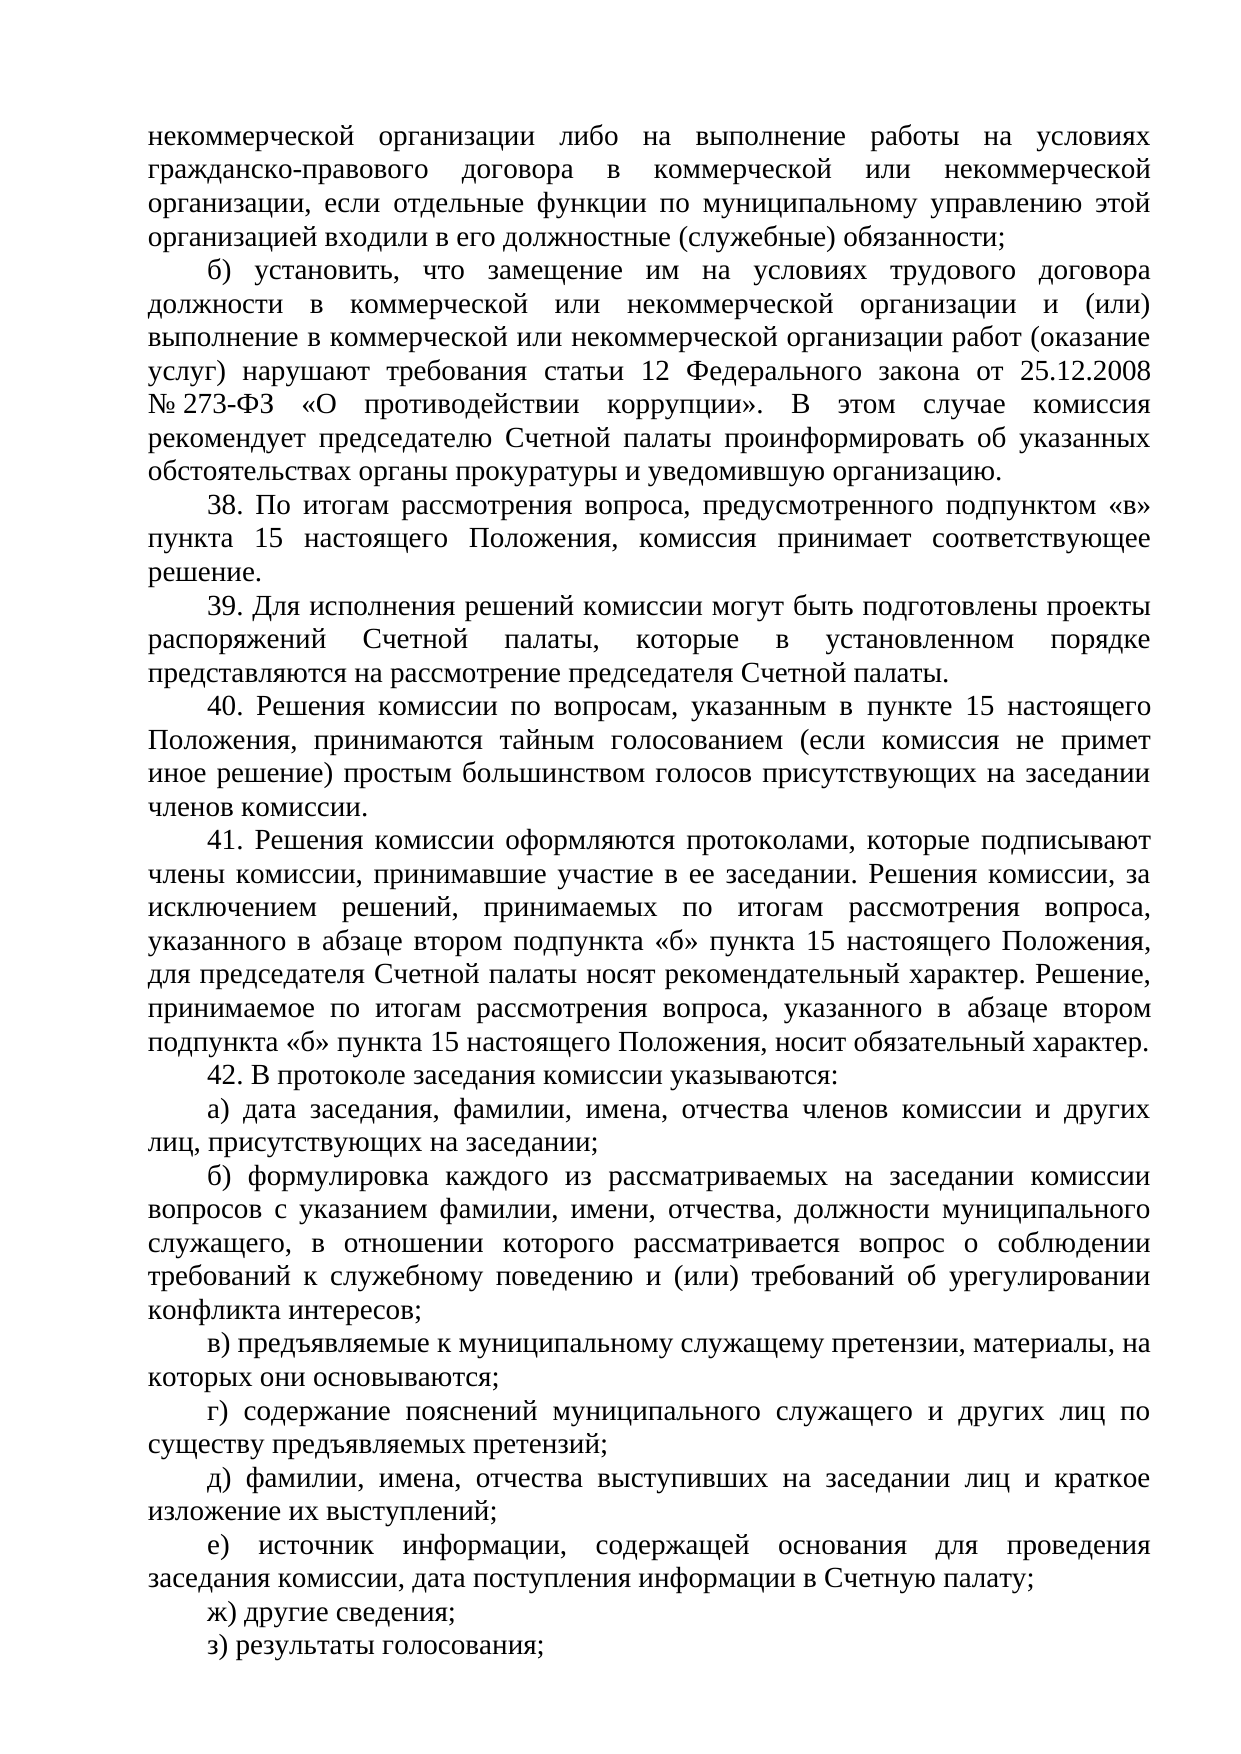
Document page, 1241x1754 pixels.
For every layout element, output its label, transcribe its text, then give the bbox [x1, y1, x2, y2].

text г) содержание пояснений муниципального служащего и других лиц по существу предъявляемых претензий; [148, 1393, 1152, 1460]
text ж) другие сведения; [148, 1594, 1152, 1627]
text в) предъявляемые к муниципальному служащему претензии, материалы, на которых они основываются; [148, 1326, 1152, 1393]
text 38. По итогам рассмотрения вопроса, предусмотренного подпунктом «в» пункта 15 настоящего Положения, комиссия принимает соответствующее решение. [148, 487, 1152, 588]
text е) источник информации, содержащей основания для проведения заседания комиссии, дата поступления информации в Счетную палату; [148, 1527, 1152, 1594]
text д) фамилии, имена, отчества выступивших на заседании лиц и краткое изложение их выступлений; [148, 1460, 1152, 1527]
text з) результаты голосования; [148, 1627, 1152, 1661]
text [148, 118, 1152, 252]
text 41. Решения комиссии оформляются протоколами, которые подписывают члены комиссии, принимавшие участие в ее заседании. Решения комиссии, за исключением решений, принимаемых по итогам рассмотрения вопроса, указанного в абзаце втором подпункта «б» пункта 15 настоящего Положения, для председателя Счетной палаты носят рекомендательный характер. Решение, принимаемое по итогам рассмотрения вопроса, указанного в абзаце втором подпункта «б» пункта 15 настоящего Положения, носит обязательный характер. [148, 822, 1152, 1057]
text 39. Для исполнения решений комиссии могут быть подготовлены проекты распоряжений Счетной палаты, которые в установленном порядке представляются на рассмотрение председателя Счетной палаты. [148, 588, 1152, 688]
text б) установить, что замещение им на условиях трудового договора должности в коммерческой или некоммерческой организации и (или) выполнение в коммерческой или некоммерческой организации работ (оказание услуг) нарушают требования статьи 12 Федерального закона от 25.12.2008 № 273-ФЗ «О противодействии коррупции». В этом случае комиссия рекомендует председателю Счетной палаты проинформировать об указанных обстоятельствах органы прокуратуры и уведомившую организацию. [148, 252, 1152, 487]
text а) дата заседания, фамилии, имена, отчества членов комиссии и других лиц, присутствующих на заседании; [148, 1091, 1152, 1158]
text 40. Решения комиссии по вопросам, указанным в пункте 15 настоящего Положения, принимаются тайным голосованием (если комиссия не примет иное решение) простым большинством голосов присутствующих на заседании членов комиссии. [148, 688, 1152, 822]
text 42. В протоколе заседания комиссии указываются: [148, 1057, 1152, 1091]
text б) формулировка каждого из рассматриваемых на заседании комиссии вопросов с указанием фамилии, имени, отчества, должности муниципального служащего, в отношении которого рассматривается вопрос о соблюдении требований к служебному поведению и (или) требований об урегулировании конфликта интересов; [148, 1158, 1152, 1326]
